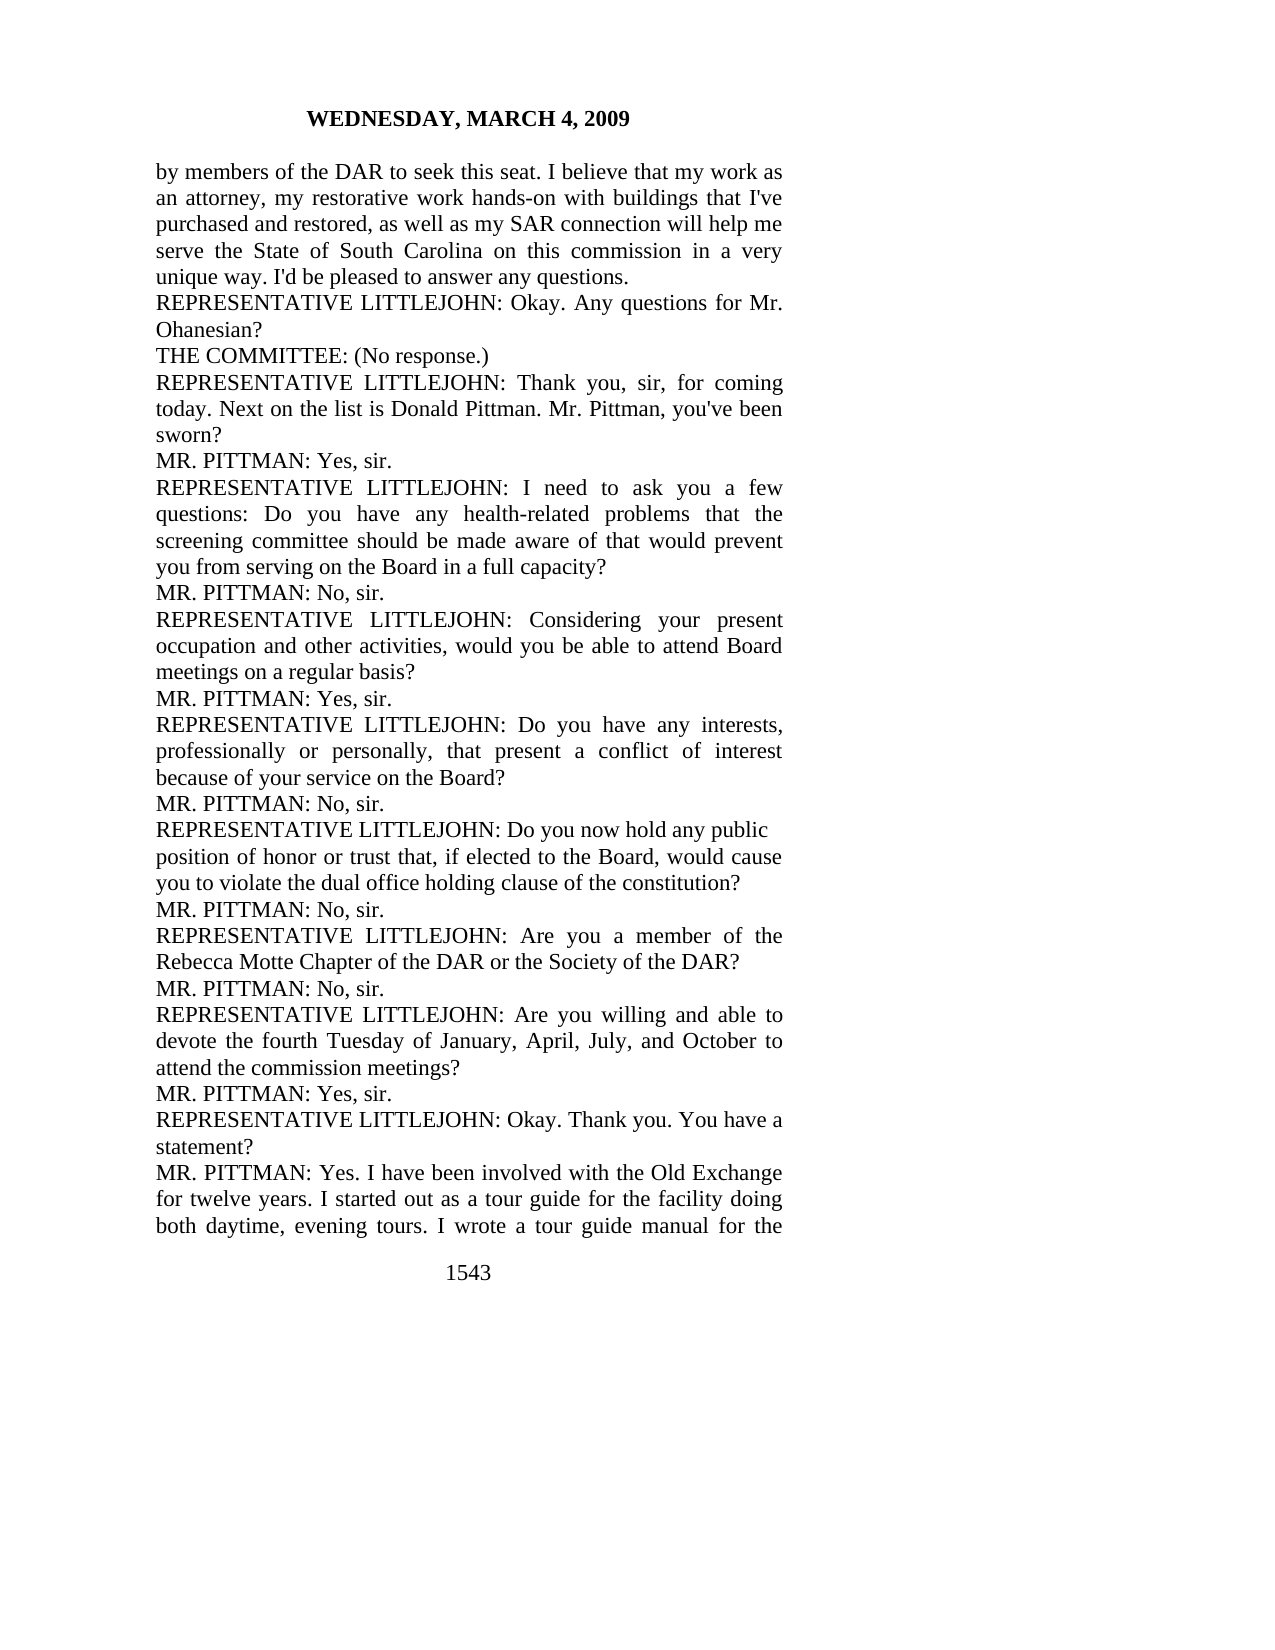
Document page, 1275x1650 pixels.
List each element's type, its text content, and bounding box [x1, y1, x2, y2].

text REPRESENTATIVE LITTLEJOHN: Do you now hold any public [156, 817, 784, 843]
text position of honor or trust that, if elected to the Board, would cause you to violate the dual office holding clause of the constitution? [156, 843, 784, 896]
text REPRESENTATIVE LITTLEJOHN: Are you willing and able to devote the fourth Tuesday of January, April, July, and October to attend the commission meetings? [156, 1001, 784, 1080]
text MR. PITTMAN: No, sir. [156, 579, 784, 606]
text REPRESENTATIVE LITTLEJOHN: Okay. Any questions for Mr. Ohanesian? [156, 289, 784, 342]
text MR. PITTMAN: No, sir. [156, 975, 784, 1001]
text REPRESENTATIVE LITTLEJOHN: Are you a member of the Rebecca Motte Chapter of the DAR or the Society of the DAR? [156, 922, 784, 975]
text MR. PITTMAN: Yes, sir. [156, 1080, 784, 1106]
text REPRESENTATIVE LITTLEJOHN: Thank you, sir, for coming today. Next on the list is Donald Pittman. Mr. Pittman, you've been sworn? [156, 368, 784, 448]
text REPRESENTATIVE LITTLEJOHN: I need to ask you a few questions: Do you have any health-related problems that the screening committee should be made aware of that would prevent you from serving on the Board in a full capacity? [156, 474, 784, 579]
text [156, 158, 784, 289]
text THE COMMITTEE: (No response.) [156, 342, 784, 368]
text MR. PITTMAN: Yes, sir. [156, 448, 784, 474]
text MR. PITTMAN: Yes, sir. [156, 685, 784, 711]
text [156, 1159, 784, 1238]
text REPRESENTATIVE LITTLEJOHN: Do you have any interests, professionally or personally, that present a conflict of interest because of your service on the Board? [156, 711, 784, 790]
text MR. PITTMAN: No, sir. [156, 790, 784, 817]
text REPRESENTATIVE LITTLEJOHN: Considering your present occupation and other activities, would you be able to attend Board meetings on a regular basis? [156, 606, 784, 685]
text MR. PITTMAN: No, sir. [156, 896, 784, 922]
text REPRESENTATIVE LITTLEJOHN: Okay. Thank you. You have a statement? [156, 1106, 784, 1159]
